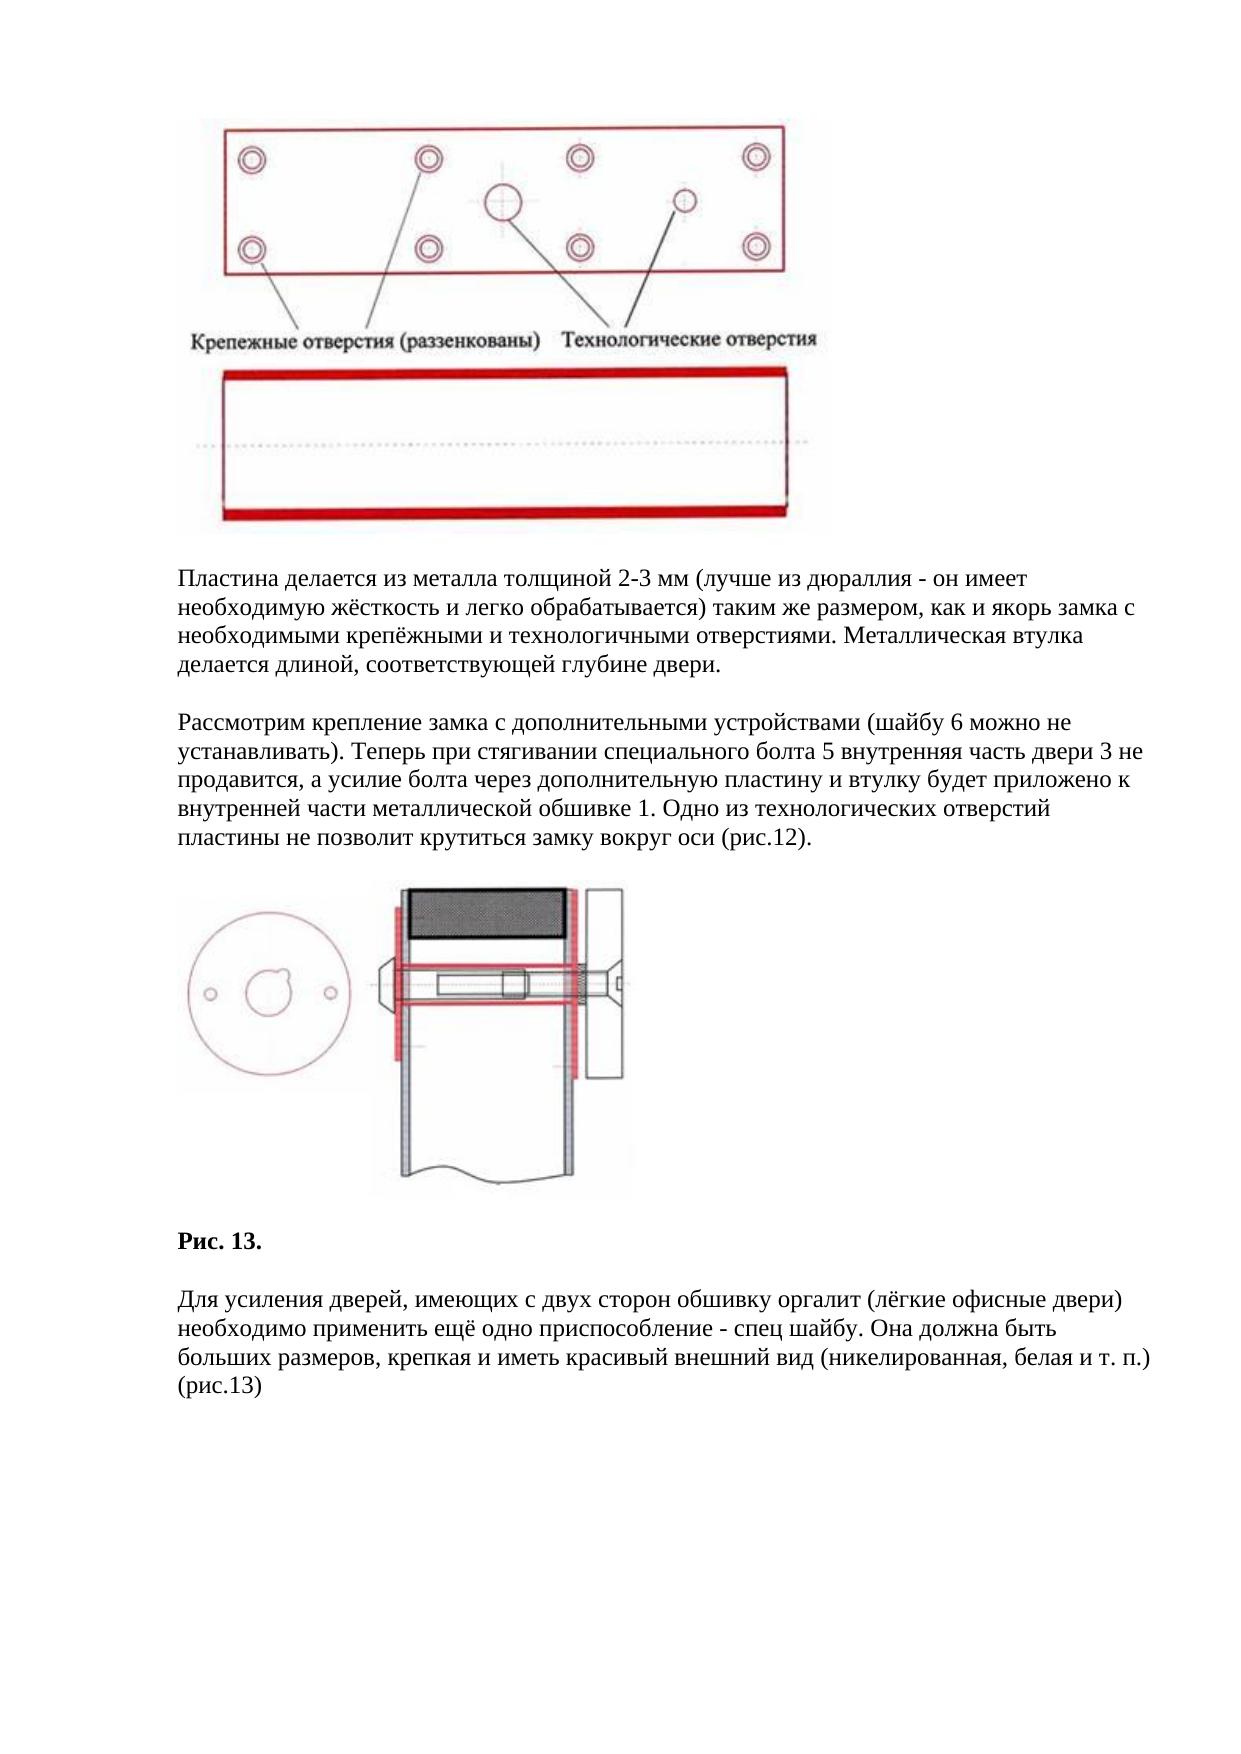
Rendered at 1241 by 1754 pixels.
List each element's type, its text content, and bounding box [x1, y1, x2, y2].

text Рассмотрим крепление замка с дополнительными устройствами (шайбу 6 можно не устанавливать). Теперь при стягивании специального болта 5 внутренняя часть двери 3 не продавится, а усилие болта через дополнительную пластину и втулку будет приложено к внутренней части металлической обшивке 1. Одно из технологических отверстий пластины не позволит крутиться замку вокруг оси (рис.12). [177, 707, 1152, 851]
picture [177, 118, 834, 534]
text Для усиления дверей, имеющих с двух сторон обшивку оргалит (лёгкие офисные двери) необходимо применить ещё одно приспособление - спец шайбу. Она должна быть больших размеров, крепкая и иметь красивый внешний вид (никелированная, белая и т. п.)(рис.13) [177, 1284, 1152, 1399]
picture [177, 880, 637, 1198]
text Рис. 13. [177, 1226, 1152, 1255]
text Пластина делается из металла толщиной 2-3 мм (лучше из дюраллия - он имеет необходимую жёсткость и легко обрабатывается) таким же размером, как и якорь замка с необходимыми крепёжными и технологичными отверстиями. Металлическая втулка делается длиной, соответствующей глубине двери. [177, 563, 1152, 678]
